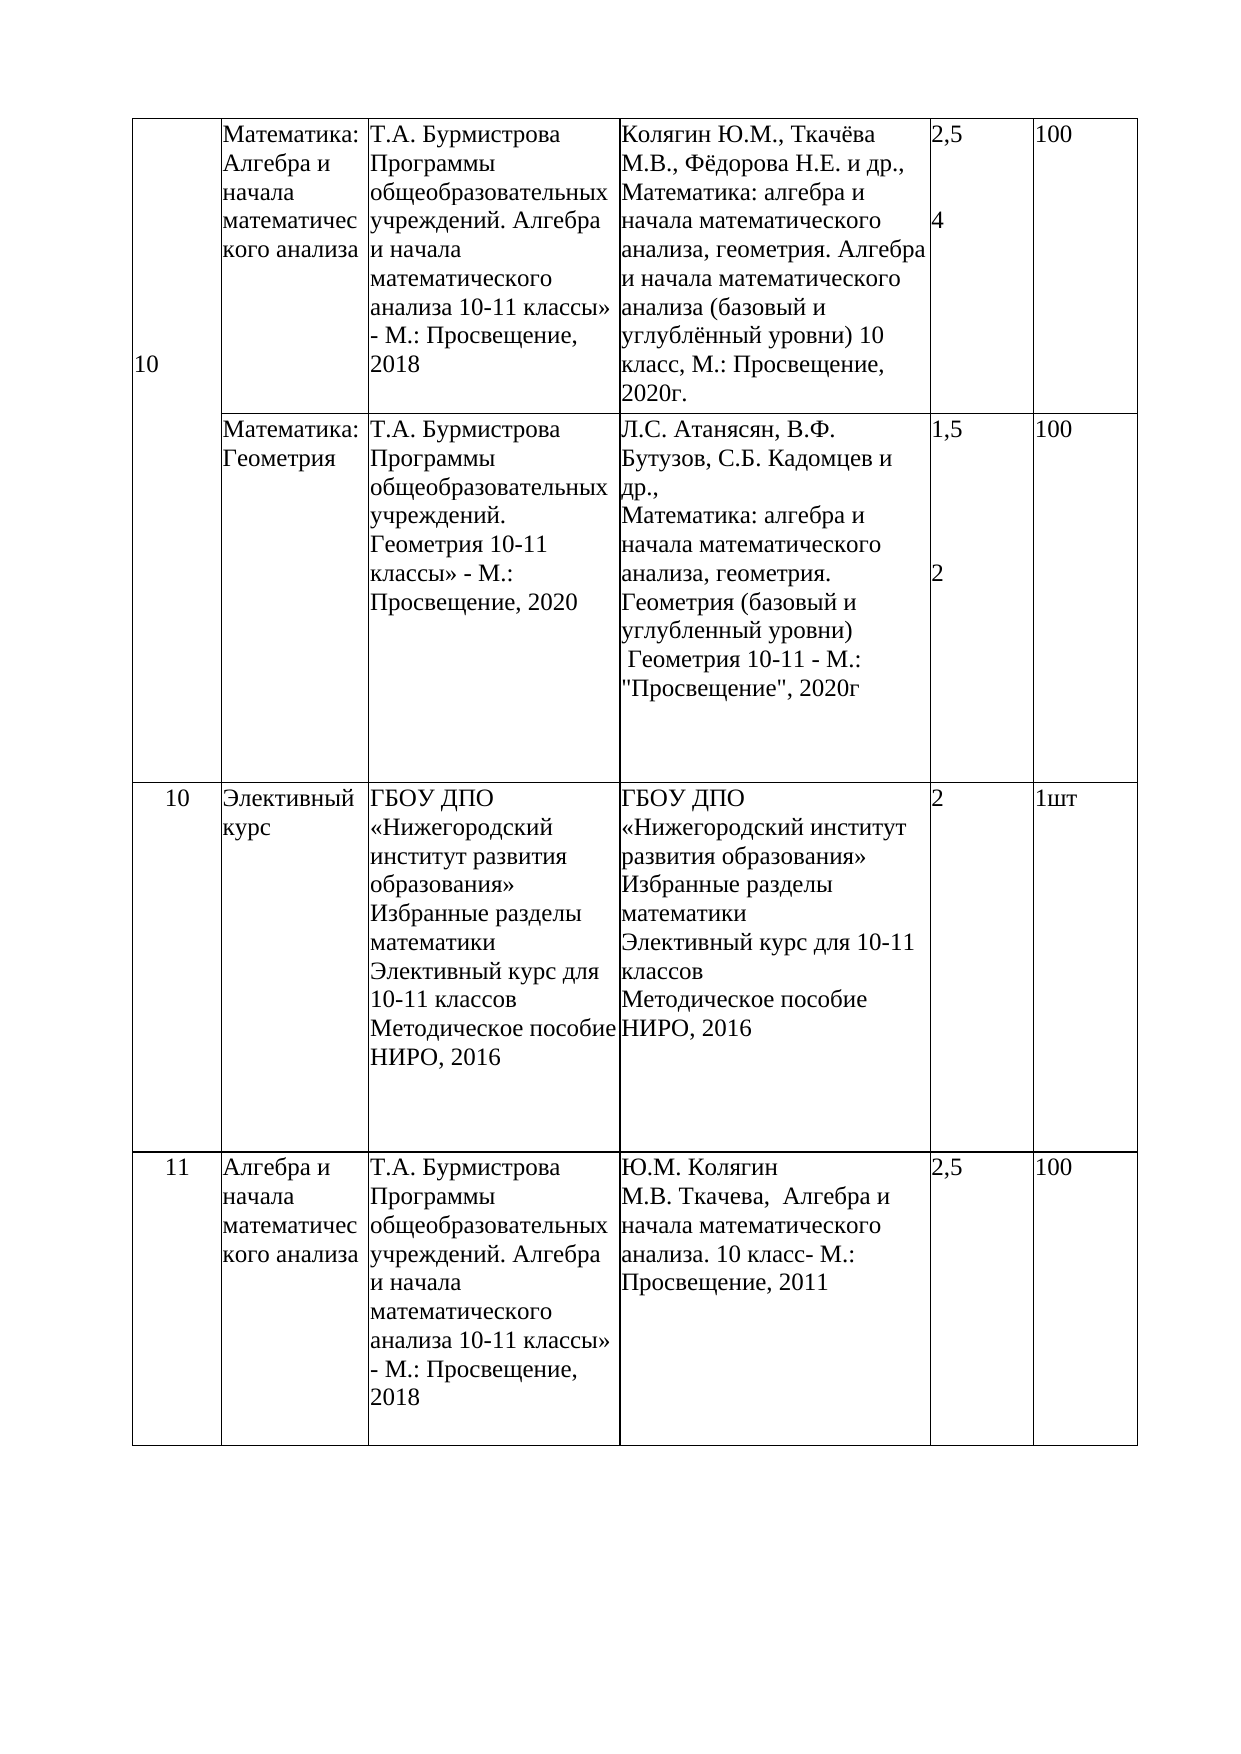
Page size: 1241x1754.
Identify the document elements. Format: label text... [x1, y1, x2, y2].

table_cell Ю.М. Колягин М.В. Ткачева, Алгебра и начала математического анализа. 10 класс- М.: Просвещение, 2011 [621, 1153, 930, 1445]
table_cell 10 [133, 119, 221, 782]
table_cell Математика:Алгебра и начала математического анализа [222, 119, 368, 413]
table_cell 1шт [1034, 783, 1137, 1151]
table_cell 2 [931, 783, 1033, 1151]
table_cell 1,5 2 [931, 414, 1033, 782]
table_cell Т.А. Бурмистрова Программы общеобразовательных учреждений. Алгебра и начала математического анализа 10-11 классы» - М.: Просвещение, 2018 [369, 1153, 619, 1445]
table_cell 2,5 [931, 1153, 1033, 1445]
table_cell 100 [1034, 414, 1137, 782]
table_cell Колягин Ю.М., Ткачёва М.В., Фёдорова Н.Е. и др., Математика: алгебра и начала математического анализа, геометрия. Алгебра и начала математического анализа (базовый и углублённый уровни) 10 класс, М.: Просвещение, 2020г. [621, 119, 930, 413]
table_cell Алгебра и начала математического анализа [222, 1153, 368, 1445]
table_cell ГБОУ ДПО «Нижегородский институт развития образования» Избранные разделы математики Элективный курс для 10-11 классов Методическое пособие НИРО, 2016 [369, 783, 619, 1151]
table_cell 11 [133, 1153, 221, 1445]
table_cell 10 [133, 783, 221, 1151]
table_cell ГБОУ ДПО «Нижегородский институт развития образования» Избранные разделы математики Элективный курс для 10-11 классов Методическое пособие НИРО, 2016 [621, 783, 930, 1151]
table_cell Т.А. Бурмистрова Программы общеобразовательных учреждений. Геометрия 10-11 классы» - М.: Просвещение, 2020 [369, 414, 619, 782]
table_cell Л.С. Атанясян, В.Ф. Бутузов, С.Б. Кадомцев и др., Математика: алгебра и начала математического анализа, геометрия. Геометрия (базовый и углубленный уровни) Геометрия 10-11 - М.: "Просвещение", 2020г [621, 414, 930, 782]
table_cell 100 [1034, 1153, 1137, 1445]
table_cell Т.А. Бурмистрова Программы общеобразовательных учреждений. Алгебра и начала математического анализа 10-11 классы» - М.: Просвещение, 2018 [369, 119, 619, 413]
table_cell 100 [1034, 119, 1137, 413]
table_cell Математика:Геометрия [222, 414, 368, 782]
table_cell 2,5 4 [931, 119, 1033, 413]
table_cell Элективный курс [222, 783, 368, 1151]
